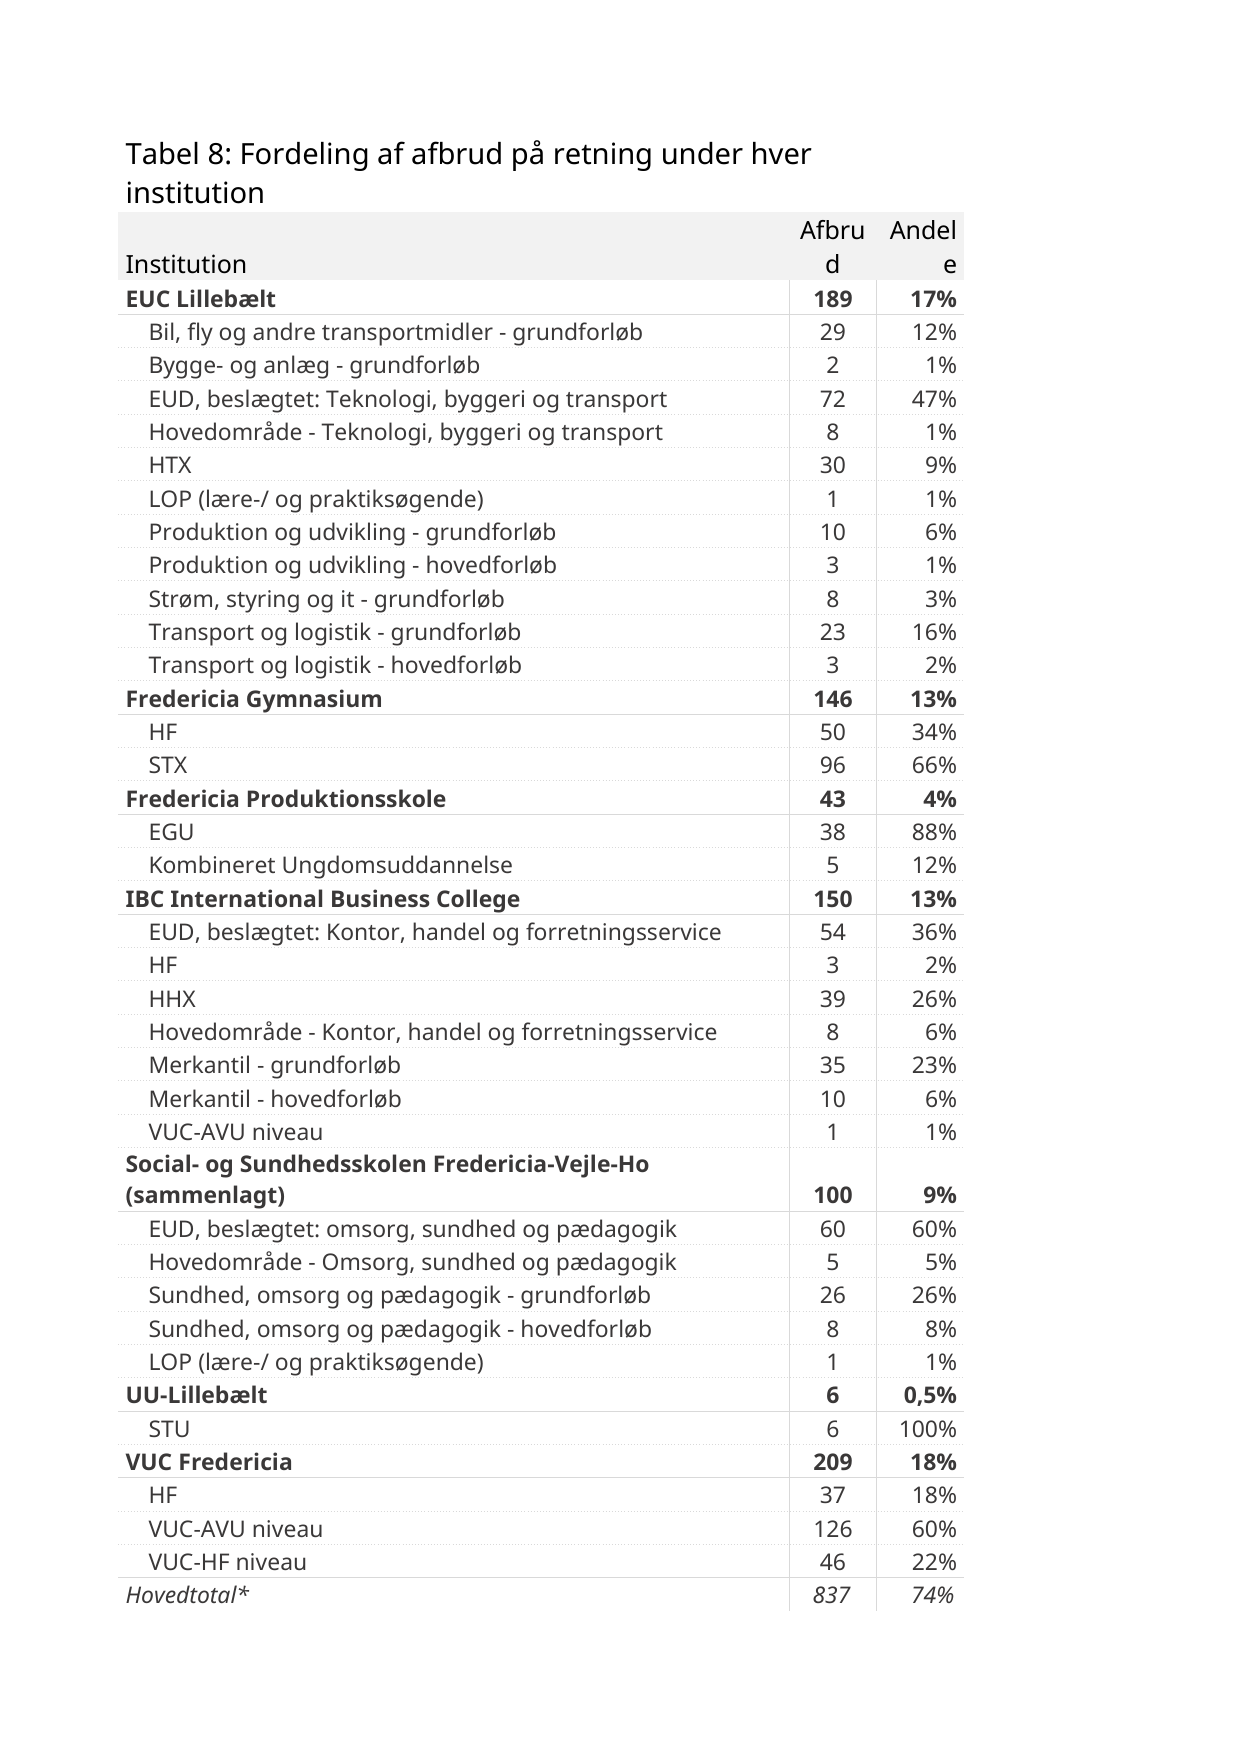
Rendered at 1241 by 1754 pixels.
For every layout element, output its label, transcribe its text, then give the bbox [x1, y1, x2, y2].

table_cell Hovedtotal* [118, 1578, 789, 1611]
table_cell 16% [877, 614, 964, 647]
table_cell HF [118, 715, 789, 747]
table_cell VUC-AVU niveau [118, 1114, 789, 1147]
table_cell VUC-AVU niveau [118, 1511, 789, 1544]
table_cell 60% [877, 1212, 964, 1244]
table_cell 37 [790, 1478, 876, 1511]
table_cell STX [118, 747, 789, 780]
table_cell 17% [877, 280, 964, 314]
table_cell 146 [790, 680, 876, 714]
table_cell Merkantil - grundforløb [118, 1047, 789, 1080]
table_cell 88% [877, 815, 964, 847]
table_cell EUC Lillebælt [118, 280, 789, 314]
table_cell 8 [790, 414, 876, 447]
table_cell 4% [877, 780, 964, 814]
table_cell 6 [790, 1377, 876, 1411]
table_cell Hovedområde - Omsorg, sundhed og pædagogik [118, 1244, 789, 1277]
table_cell Fredericia Gymnasium [118, 680, 789, 714]
table_cell 96 [790, 747, 876, 780]
table_cell 34% [877, 715, 964, 747]
table_cell 8 [790, 1311, 876, 1344]
table_cell 18% [877, 1444, 964, 1477]
table_cell 39 [790, 980, 876, 1014]
table_header Tabel 8: Fordeling af afbrud på retning under hver institution [118, 133, 964, 212]
table_cell 23 [790, 614, 876, 647]
table_cell 18% [877, 1478, 964, 1511]
table_cell IBC International Business College [118, 880, 789, 914]
table_cell Institution [118, 212, 789, 280]
table_cell 10 [790, 1080, 876, 1114]
table_cell 1% [877, 347, 964, 380]
table_cell 3 [790, 647, 876, 680]
table_cell VUC-HF niveau [118, 1544, 789, 1577]
table_cell 36% [877, 915, 964, 947]
table_cell Merkantil - hovedforløb [118, 1080, 789, 1114]
table_cell 1 [790, 1344, 876, 1377]
table_cell 1% [877, 414, 964, 447]
table_cell EGU [118, 815, 789, 847]
table_cell Bil, fly og andre transportmidler - grundforløb [118, 315, 789, 347]
table_cell 189 [790, 280, 876, 314]
table_cell 46 [790, 1544, 876, 1577]
table_cell 26% [877, 980, 964, 1014]
table_cell 150 [790, 880, 876, 914]
table_cell Social- og Sundhedsskolen Fredericia-Vejle-Ho (sammenlagt) [118, 1147, 789, 1211]
table_cell EUD, beslægtet: Teknologi, byggeri og transport [118, 380, 789, 414]
table_cell EUD, beslægtet: omsorg, sundhed og pædagogik [118, 1212, 789, 1244]
table_cell 2 [790, 347, 876, 380]
table_cell 837 [790, 1578, 876, 1611]
table_cell Andele [876, 212, 964, 280]
table_cell 5 [790, 1244, 876, 1277]
table_cell 74% [877, 1578, 964, 1611]
table_cell 13% [877, 680, 964, 714]
table_cell Sundhed, omsorg og pædagogik - grundforløb [118, 1277, 789, 1311]
table_cell 13% [877, 880, 964, 914]
table_cell 3 [790, 547, 876, 580]
table_cell 3% [877, 580, 964, 614]
table_cell 9% [877, 1147, 964, 1211]
table_cell 23% [877, 1047, 964, 1080]
table_cell Kombineret Ungdomsuddannelse [118, 847, 789, 880]
table_cell 10 [790, 514, 876, 547]
table_cell Strøm, styring og it - grundforløb [118, 580, 789, 614]
table_cell Hovedområde - Kontor, handel og forretningsservice [118, 1014, 789, 1047]
table_cell EUD, beslægtet: Kontor, handel og forretningsservice [118, 915, 789, 947]
table_cell Bygge- og anlæg - grundforløb [118, 347, 789, 380]
table_cell Transport og logistik - grundforløb [118, 614, 789, 647]
table_cell STU [118, 1412, 789, 1444]
table_cell 30 [790, 447, 876, 480]
table_cell 1% [877, 480, 964, 514]
table_cell 66% [877, 747, 964, 780]
table_cell 2% [877, 647, 964, 680]
table_cell 6 [790, 1412, 876, 1444]
table_cell 26 [790, 1277, 876, 1311]
table_cell 35 [790, 1047, 876, 1080]
table_cell 22% [877, 1544, 964, 1577]
table_cell LOP (lære-/ og praktiksøgende) [118, 480, 789, 514]
table_cell 5 [790, 847, 876, 880]
table_cell 9% [877, 447, 964, 480]
table_cell HTX [118, 447, 789, 480]
table_cell Hovedområde - Teknologi, byggeri og transport [118, 414, 789, 447]
table_cell 100 [790, 1147, 876, 1211]
table_cell 1% [877, 1344, 964, 1377]
table_cell Transport og logistik - hovedforløb [118, 647, 789, 680]
table_cell HF [118, 947, 789, 980]
table_cell 60% [877, 1511, 964, 1544]
table_cell Produktion og udvikling - grundforløb [118, 514, 789, 547]
table_cell VUC Fredericia [118, 1444, 789, 1477]
table_cell 12% [877, 315, 964, 347]
table_cell Fredericia Produktionsskole [118, 780, 789, 814]
table_cell 29 [790, 315, 876, 347]
table_cell 1% [877, 1114, 964, 1147]
table_cell Sundhed, omsorg og pædagogik - hovedforløb [118, 1311, 789, 1344]
table_cell UU-Lillebælt [118, 1377, 789, 1411]
table_cell 209 [790, 1444, 876, 1477]
table_cell 8% [877, 1311, 964, 1344]
table_cell 54 [790, 915, 876, 947]
table_cell 1 [790, 480, 876, 514]
table_cell 5% [877, 1244, 964, 1277]
table_cell 72 [790, 380, 876, 414]
table_cell 12% [877, 847, 964, 880]
table_cell 126 [790, 1511, 876, 1544]
table_cell 60 [790, 1212, 876, 1244]
table_cell 50 [790, 715, 876, 747]
table_cell HF [118, 1478, 789, 1511]
table_cell HHX [118, 980, 789, 1014]
table_cell 43 [790, 780, 876, 814]
table_cell 6% [877, 1080, 964, 1114]
table_cell 6% [877, 514, 964, 547]
table_cell 38 [790, 815, 876, 847]
table_cell 6% [877, 1014, 964, 1047]
table_cell 47% [877, 380, 964, 414]
table_cell 1 [790, 1114, 876, 1147]
table_cell 1% [877, 547, 964, 580]
table_cell 8 [790, 1014, 876, 1047]
table_cell 100% [877, 1412, 964, 1444]
table_cell 0,5% [877, 1377, 964, 1411]
table_cell 2% [877, 947, 964, 980]
table_cell 8 [790, 580, 876, 614]
table_cell Produktion og udvikling - hovedforløb [118, 547, 789, 580]
table_cell 26% [877, 1277, 964, 1311]
table_cell 3 [790, 947, 876, 980]
table_cell Afbrud [789, 212, 876, 280]
table_cell LOP (lære-/ og praktiksøgende) [118, 1344, 789, 1377]
